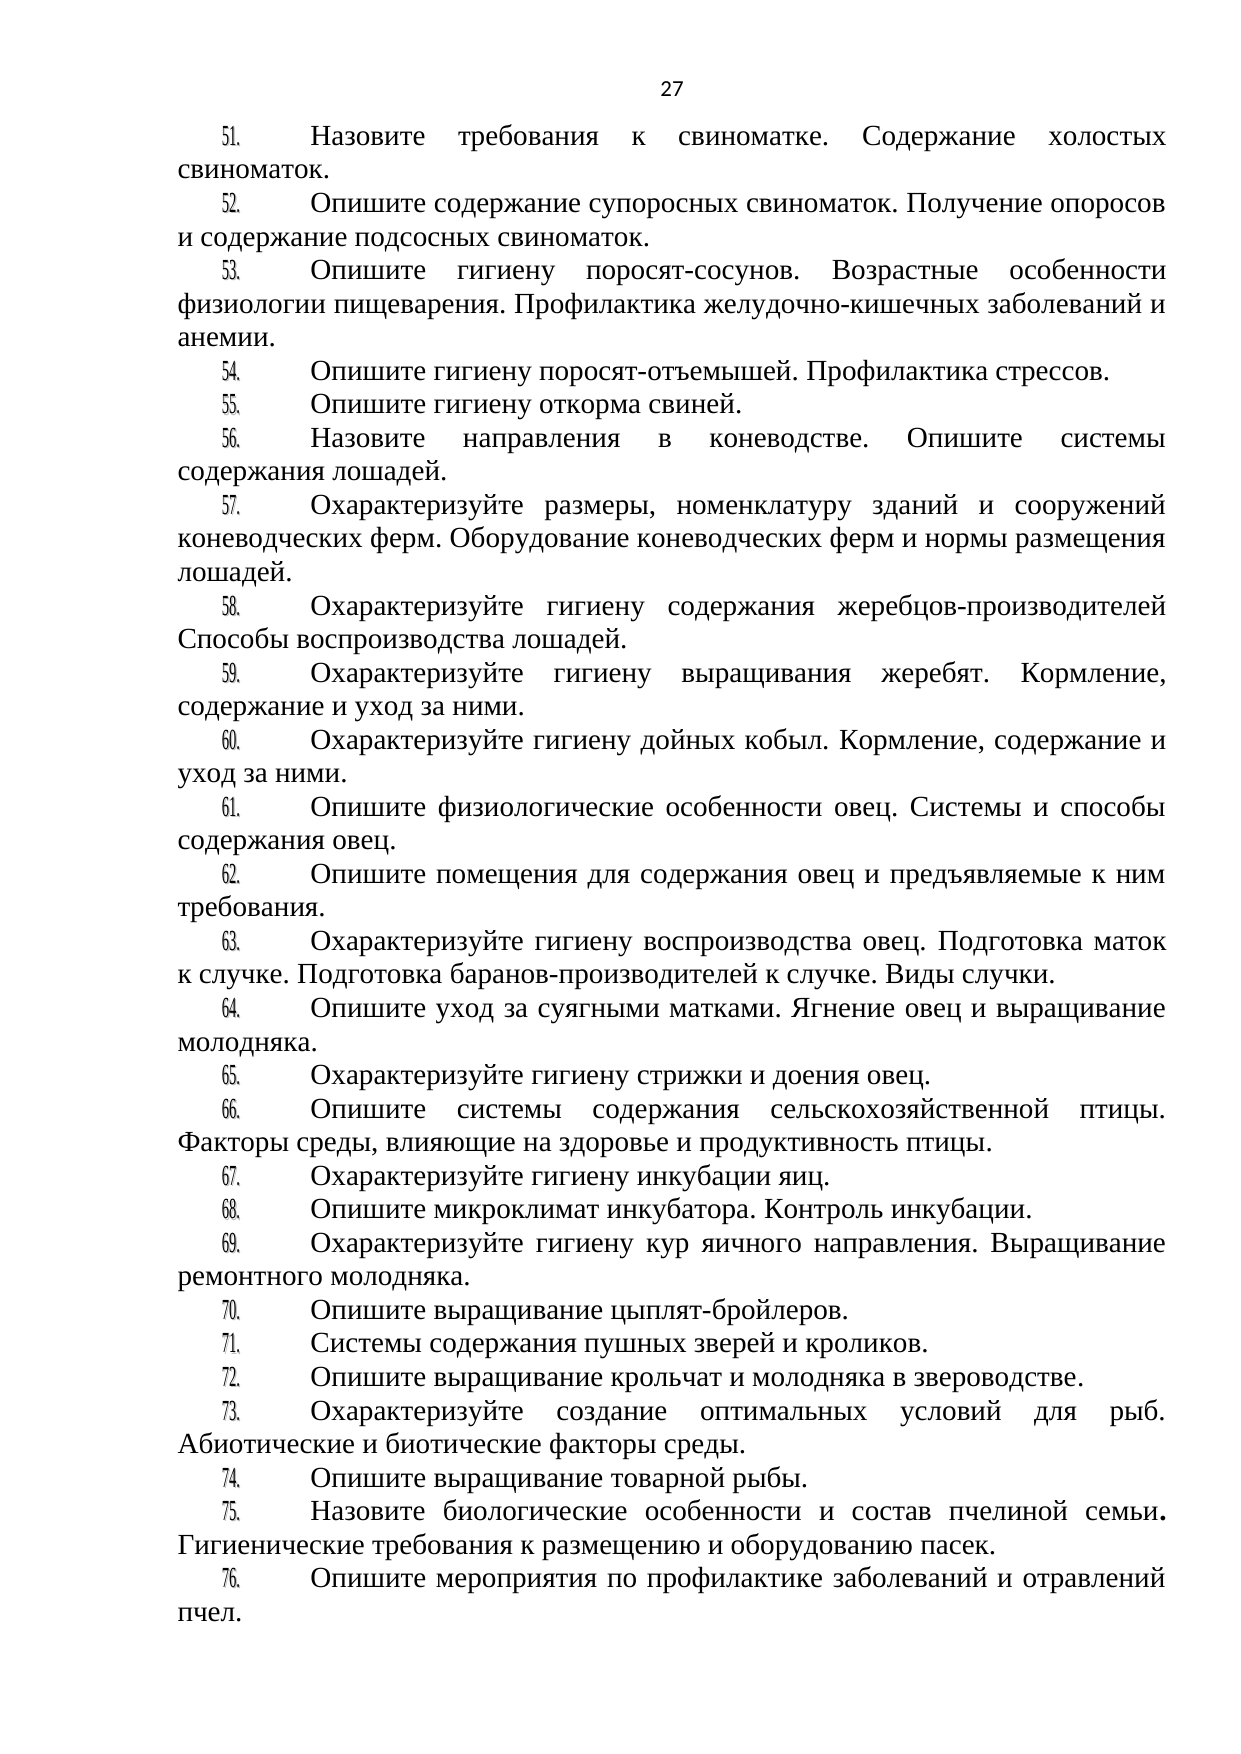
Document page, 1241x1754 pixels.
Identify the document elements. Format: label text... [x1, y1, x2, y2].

list Охарактеризуйте гигиену дойных кобыл. Кормление, содержание и уход за ними. [177, 722, 1166, 789]
list Опишите гигиену поросят-отъемышей. Профилактика стрессов. [177, 353, 1166, 386]
list Опишите физиологические особенности овец. Системы и способы содержания овец. [177, 789, 1166, 856]
list Назовите направления в коневодстве. Опишите системы содержания лошадей. [177, 420, 1166, 487]
list Охарактеризуйте гигиену стрижки и доения овец. [177, 1057, 1166, 1091]
list Опишите мероприятия по профилактике заболеваний и отравлений пчел. [177, 1560, 1166, 1627]
list Опишите микроклимат инкубатора. Контроль инкубации. [177, 1191, 1166, 1225]
list Охарактеризуйте гигиену инкубации яиц. [177, 1158, 1166, 1191]
list Опишите уход за суягными матками. Ягнение овец и выращивание молодняка. [177, 990, 1166, 1057]
list Охарактеризуйте создание оптимальных условий для рыб. Абиотические и биотические факторы среды. [177, 1393, 1166, 1460]
list Охарактеризуйте гигиену содержания жеребцов-производителей Способы воспроизводства лошадей. [177, 588, 1166, 655]
list Опишите гигиену поросят-сосунов. Возрастные особенности физиологии пищеварения. Профилактика желудочно-кишечных заболеваний и анемии. [177, 252, 1166, 353]
list Опишите содержание супоросных свиноматок. Получение опоросов и содержание подсосных свиноматок. [177, 185, 1166, 252]
list Опишите выращивание товарной рыбы. [177, 1460, 1166, 1493]
list Опишите выращивание цыплят-бройлеров. [177, 1292, 1166, 1326]
list Опишите выращивание крольчат и молодняка в звероводстве. [177, 1359, 1166, 1393]
list Охарактеризуйте гигиену кур яичного направления. Выращивание ремонтного молодняка. [177, 1225, 1166, 1292]
list Охарактеризуйте гигиену воспроизводства овец. Подготовка маток к случке. Подготовка баранов-производителей к случке. Виды случки. [177, 923, 1166, 990]
list Опишите гигиену откорма свиней. [177, 386, 1166, 420]
list Опишите системы содержания сельскохозяйственной птицы. Факторы среды, влияющие на здоровье и продуктивность птицы. [177, 1091, 1166, 1158]
list Охарактеризуйте гигиену выращивания жеребят. Кормление, содержание и уход за ними. [177, 655, 1166, 722]
list Опишите помещения для содержания овец и предъявляемые к ним требования. [177, 856, 1166, 923]
list Охарактеризуйте размеры, номенклатуру зданий и сооружений коневодческих ферм. Оборудование коневодческих ферм и нормы размещения лошадей. [177, 487, 1166, 588]
list Назовите биологические особенности и состав пчелиной семьи. Гигиенические требования к размещению и оборудованию пасек. [177, 1493, 1166, 1560]
list Назовите требования к свиноматке. Содержание холостых свиноматок. [177, 118, 1166, 185]
list Системы содержания пушных зверей и кроликов. [177, 1326, 1166, 1359]
